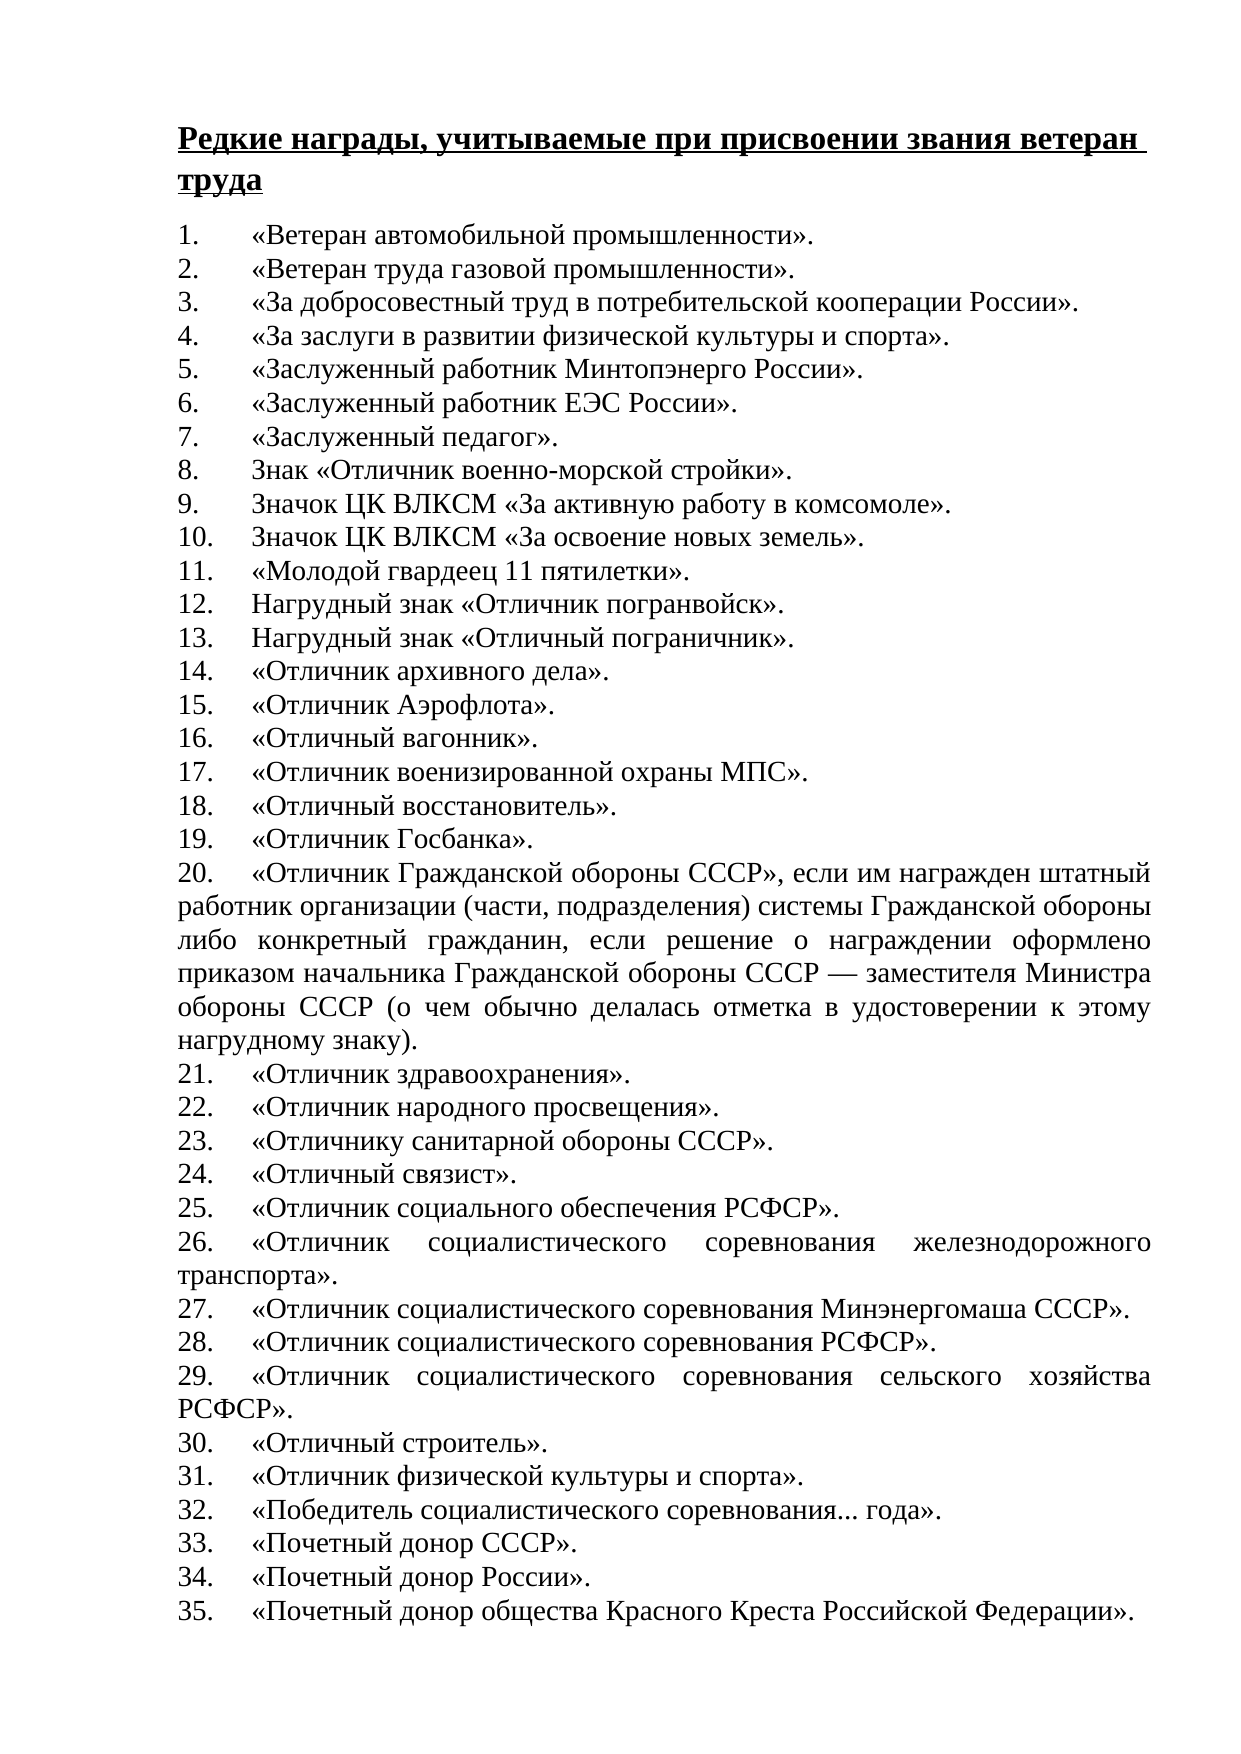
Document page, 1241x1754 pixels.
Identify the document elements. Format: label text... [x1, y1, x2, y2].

list «Отличник народного просвещения». [177, 1089, 1152, 1123]
list Нагрудный знак «Отличник погранвойск». [177, 586, 1152, 620]
list Значок ЦК ВЛКСМ «За активную работу в комсомоле». [177, 486, 1152, 519]
list «Молодой гвардеец 11 пятилетки». [177, 553, 1152, 586]
list «Ветеран автомобильной промышленности». [177, 217, 1152, 251]
list «Победитель социалистического соревнования... года». [177, 1492, 1152, 1526]
list «За заслуги в развитии физической культуры и спорта». [177, 318, 1152, 352]
list «Отличник социалистического соревнования железнодорожного транспорта». [177, 1224, 1152, 1291]
list «Отличный восстановитель». [177, 788, 1152, 821]
list «Почетный донор России». [177, 1559, 1152, 1593]
list «Отличнику санитарной обороны СССР». [177, 1123, 1152, 1157]
text Редкие награды, учитываемые при присвоении звания ветеран труда [177, 118, 1152, 198]
list «Отличник социального обеспечения РСФСР». [177, 1190, 1152, 1224]
list «Отличный связист». [177, 1157, 1152, 1190]
list «Отличный строитель». [177, 1425, 1152, 1458]
list «Почетный донор СССР». [177, 1526, 1152, 1559]
list «Отличник физической культуры и спорта». [177, 1458, 1152, 1492]
list «Отличник социалистического соревнования сельского хозяйства РСФСР». [177, 1358, 1152, 1425]
list «Ветеран труда газовой промышленности». [177, 251, 1152, 284]
list Нагрудный знак «Отличный пограничник». [177, 620, 1152, 653]
list «Отличник здравоохранения». [177, 1056, 1152, 1089]
list «Отличник военизированной охраны МПС». [177, 754, 1152, 788]
list «Отличный вагонник». [177, 721, 1152, 754]
list «За добросовестный труд в потребительской кооперации России». [177, 284, 1152, 318]
list «Отличник социалистического соревнования РСФСР». [177, 1324, 1152, 1358]
list «Отличник Гражданской обороны СССР», если им награжден штатный работник организации (части, подразделения) системы Гражданской обороны либо конкретный гражданин, если решение о награждении оформлено приказом начальника Гражданской обороны СССР — заместителя Министра обороны СССР (о чем обычно делалась отметка в удостоверении к этому нагрудному знаку). [177, 855, 1152, 1056]
list «Отличник Аэрофлота». [177, 687, 1152, 721]
list Знак «Отличник военно-морской стройки». [177, 452, 1152, 486]
list «Отличник социалистического соревнования Минэнергомаша СССР». [177, 1291, 1152, 1324]
list «Заслуженный работник ЕЭС России». [177, 385, 1152, 419]
list «Заслуженный педагог». [177, 419, 1152, 452]
list Значок ЦК ВЛКСМ «За освоение новых земель». [177, 519, 1152, 553]
list «Почетный донор общества Красного Креста Российской Федерации». [177, 1593, 1152, 1626]
list «Отличник архивного дела». [177, 653, 1152, 687]
list «Заслуженный работник Минтопэнерго России». [177, 352, 1152, 385]
list «Отличник Госбанка». [177, 821, 1152, 855]
